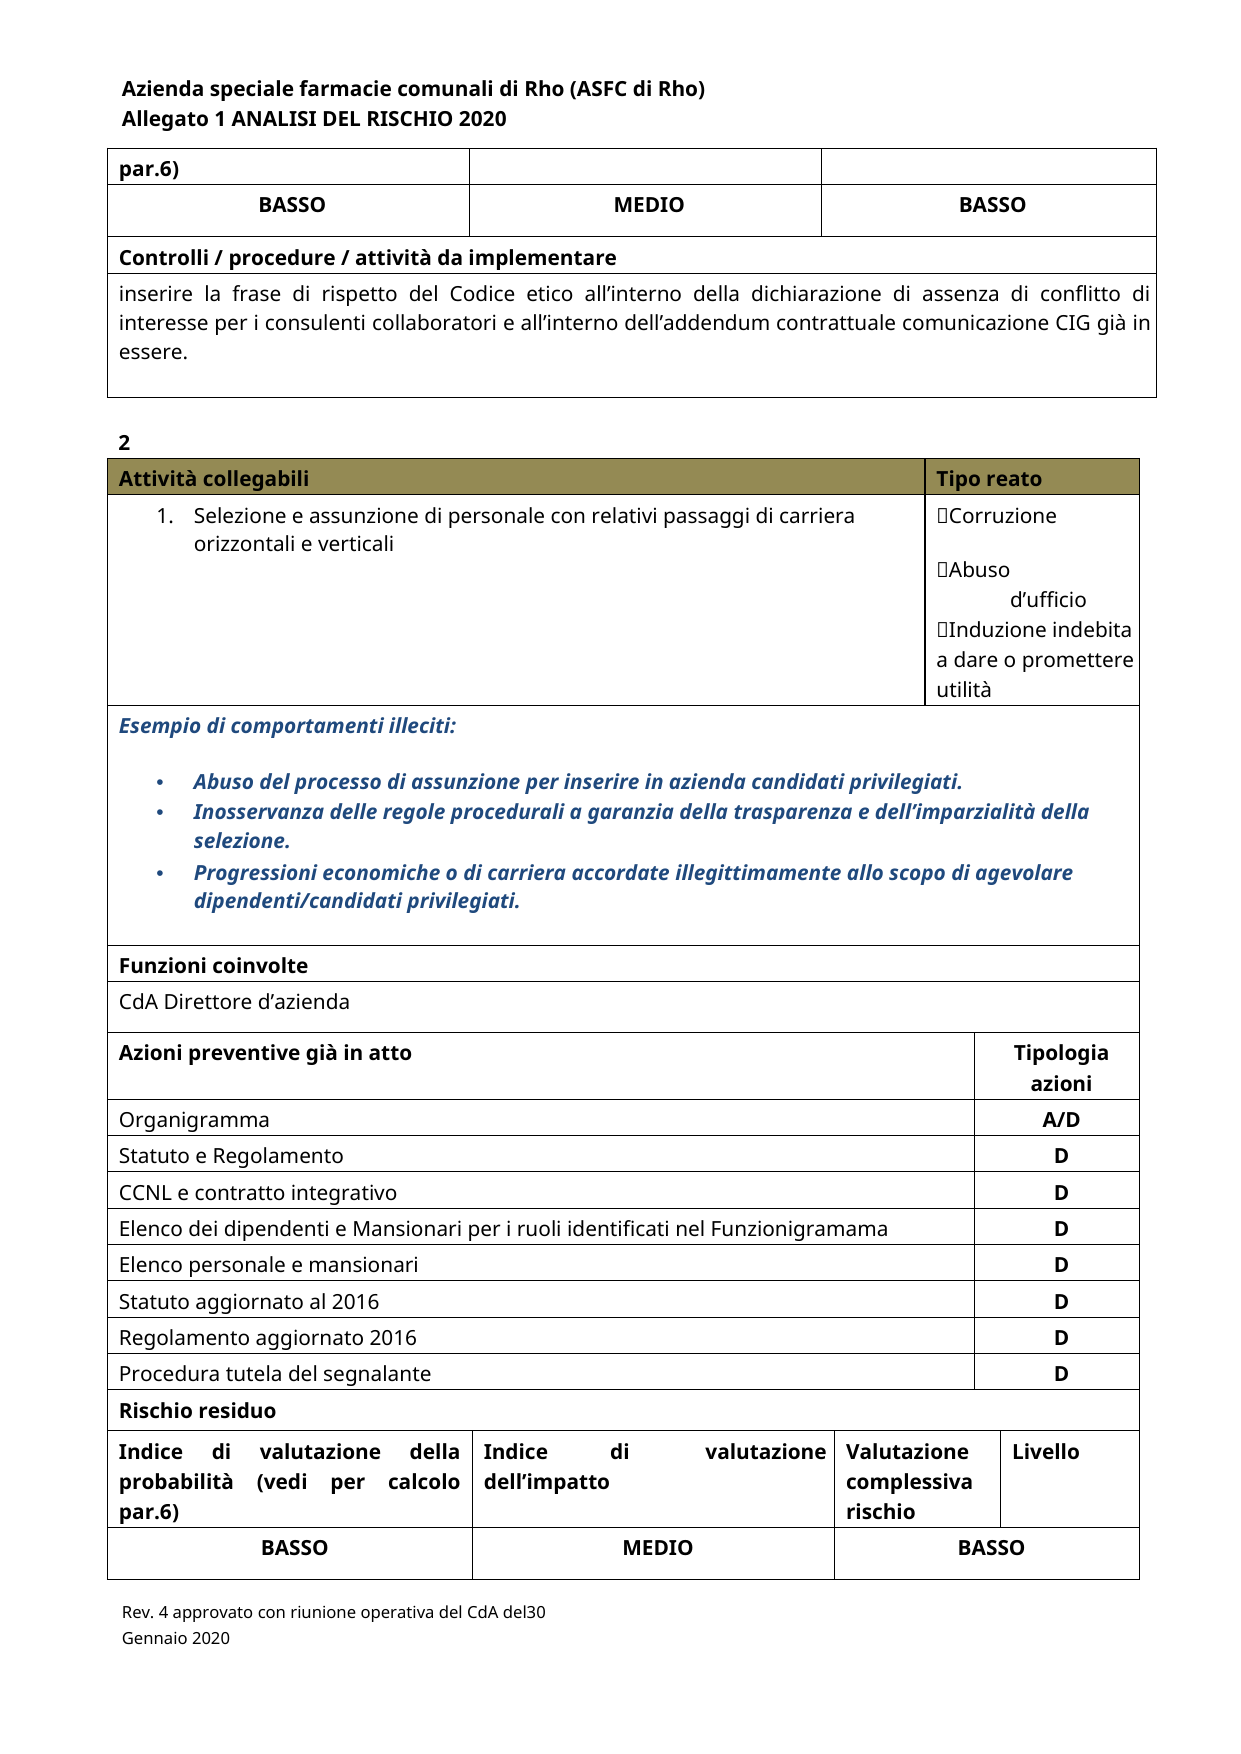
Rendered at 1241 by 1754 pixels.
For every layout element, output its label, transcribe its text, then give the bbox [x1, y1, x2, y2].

table_cell Corruzione Abuso d’ufficio Induzione indebita a dare o promettere utilità [926, 495, 1139, 705]
table_cell BASSO [822, 185, 1156, 236]
table_cell Elenco personale e mansionari [108, 1245, 974, 1280]
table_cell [108, 149, 469, 184]
table_cell Statuto e Regolamento [108, 1136, 974, 1171]
table_cell D [975, 1354, 1139, 1389]
table_cell Esempio di comportamenti illeciti: Abuso del processo di assunzione per inserire in azienda candidati privilegiati. Inosservanza delle regole procedurali a garanzia della trasparenza e dell’imparzialità della selezione. Progressioni economiche o di carriera accordate illegittimamente allo scopo di agevolare dipendenti/candidati privilegiati. [108, 706, 1139, 944]
table_header Tipo reato [926, 459, 1139, 494]
table_cell Indice di valutazione dell’impatto [473, 1431, 834, 1527]
table_cell BASSO [835, 1528, 1139, 1579]
table_cell D [975, 1172, 1139, 1207]
table_cell CdA Direttore d’azienda [108, 982, 1139, 1032]
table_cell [822, 149, 1156, 184]
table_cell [470, 149, 821, 184]
table_cell Livello [1001, 1431, 1139, 1527]
table_cell Organigramma [108, 1100, 974, 1135]
table_cell Controlli / procedure / attività da implementare [108, 237, 1156, 272]
table_cell Procedura tutela del segnalante [108, 1354, 974, 1389]
table_cell D [975, 1281, 1139, 1317]
table_cell Elenco dei dipendenti e Mansionari per i ruoli identificati nel Funzionigramama [108, 1209, 974, 1244]
table_cell Funzioni coinvolte [108, 946, 1139, 981]
table_cell BASSO [108, 185, 469, 236]
table_cell MEDIO [473, 1528, 834, 1579]
table_cell Statuto aggiornato al 2016 [108, 1281, 974, 1317]
table_cell D [975, 1209, 1139, 1244]
table_cell Indice di valutazione della probabilità (vedi per calcolo par.6) [108, 1431, 472, 1527]
table_cell Regolamento aggiornato 2016 [108, 1318, 974, 1353]
table_cell MEDIO [470, 185, 821, 236]
table_cell D [975, 1245, 1139, 1280]
table_cell inserire la frase di rispetto del Codice etico all’interno della dichiarazione di assenza di conflitto di interesse per i consulenti collaboratori e all’interno dell’addendum contrattuale comunicazione CIG già in essere. [108, 274, 1156, 397]
table_cell Selezione e assunzione di personale con relativi passaggi di carriera orizzontali e verticali [108, 495, 924, 705]
text 2 [118, 428, 1122, 456]
table_cell Valutazione complessiva rischio [835, 1431, 1000, 1527]
table_cell A/D [975, 1100, 1139, 1135]
table_header Attività collegabili [108, 459, 924, 494]
table_cell Tipologia azioni [975, 1033, 1139, 1098]
table_cell D [975, 1136, 1139, 1171]
table_cell Rischio residuo [108, 1390, 1139, 1430]
table_cell D [975, 1318, 1139, 1353]
table_cell BASSO [108, 1528, 472, 1579]
table_cell CCNL e contratto integrativo [108, 1172, 974, 1207]
table_cell Azioni preventive già in atto [108, 1033, 974, 1098]
